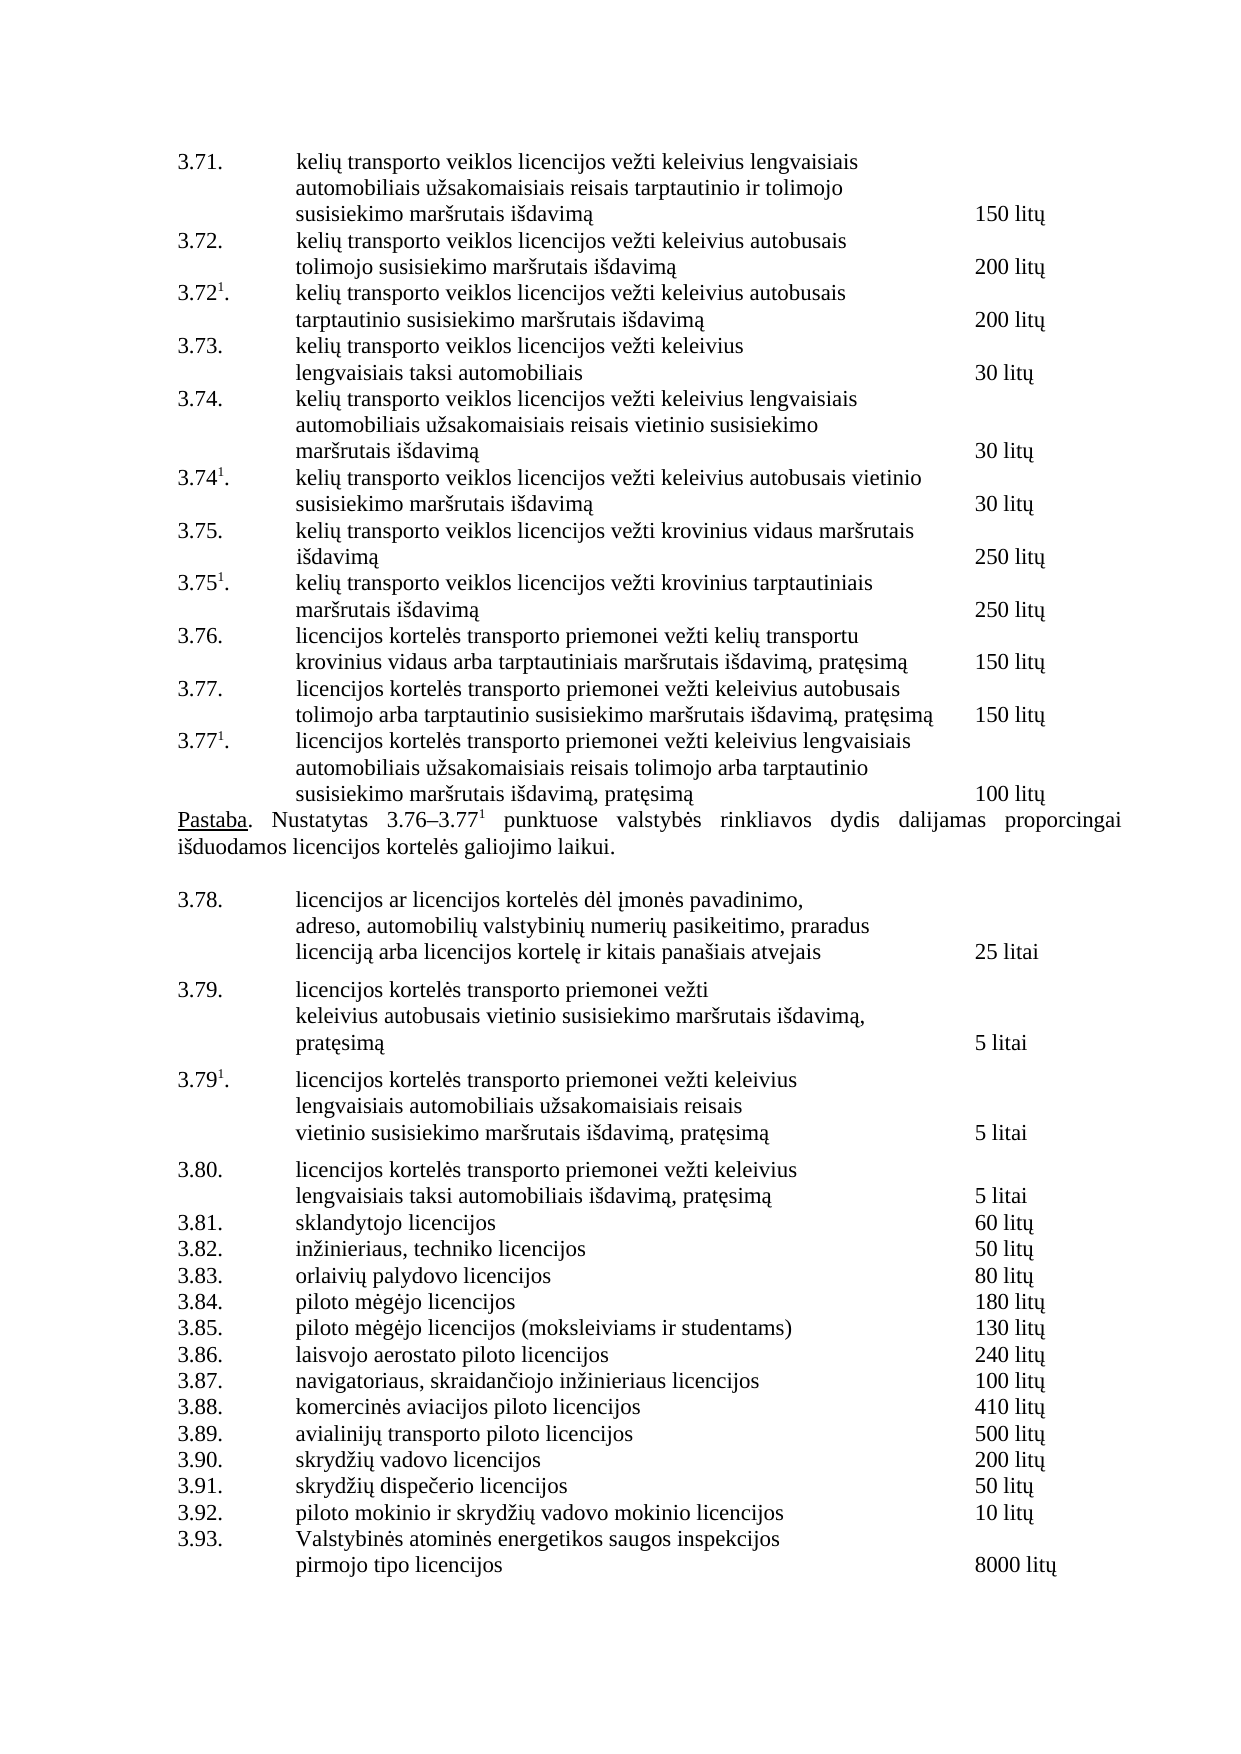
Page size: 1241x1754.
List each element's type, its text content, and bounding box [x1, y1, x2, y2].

text 3.78. licencijos ar licencijos kortelės dėl įmonės pavadinimo, adreso, automobilių valstybinių numerių pasikeitimo, praradus licenciją arba licencijos kortelę ir kitais panašiais atvejais 25 litai [177, 886, 1122, 965]
text 3.82. inžinieriaus, techniko licencijos 50 litų [177, 1235, 1122, 1262]
text 3.791. licencijos kortelės transporto priemonei vežti keleivius [177, 1055, 1122, 1092]
text keleivius autobusais vietinio susisiekimo maršrutais išdavimą, [177, 1002, 1122, 1028]
text krovinius vidaus arba tarptautiniais maršrutais išdavimą, pratęsimą 150 litų [177, 648, 1122, 675]
text susisiekimo maršrutais išdavimą 150 litų [177, 200, 1122, 227]
text tolimojo arba tarptautinio susisiekimo maršrutais išdavimą, pratęsimą 150 litų [177, 701, 1122, 727]
text 3.81. sklandytojo licencijos 60 litų [177, 1209, 1122, 1235]
text 3.86. laisvojo aerostato piloto licencijos 240 litų [177, 1341, 1122, 1367]
text 3.721. kelių transporto veiklos licencijos vežti keleivius autobusais [177, 279, 1122, 306]
text automobiliais užsakomaisiais reisais tolimojo arba tarptautinio [177, 754, 1122, 780]
text lengvaisiais automobiliais užsakomaisiais reisais [177, 1092, 1122, 1119]
text automobiliais užsakomaisiais reisais tarptautinio ir tolimojo [177, 174, 1122, 200]
text 3.741. kelių transporto veiklos licencijos vežti keleivius autobusais vietinio [177, 464, 1122, 490]
text 3.80. licencijos kortelės transporto priemonei vežti keleivius [177, 1145, 1122, 1183]
text lengvaisiais taksi automobiliais išdavimą, pratęsimą 5 litai [295, 1183, 1122, 1209]
text 3.771. licencijos kortelės transporto priemonei vežti keleivius lengvaisiais [177, 727, 1122, 754]
text išdavimą 250 litų [296, 543, 1122, 569]
text 3.89. avialinijų transporto piloto licencijos 500 litų [177, 1420, 1122, 1446]
list kelių transporto veiklos licencijos vežti keleivius lengvaisiais [177, 148, 1122, 174]
text 3.92. piloto mokinio ir skrydžių vadovo mokinio licencijos 10 litų [177, 1499, 1122, 1525]
text tolimojo susisiekimo maršrutais išdavimą 200 litų [177, 253, 1122, 279]
text 3.79. licencijos kortelės transporto priemonei vežti [177, 965, 1122, 1002]
text 3.91. skrydžių dispečerio licencijos 50 litų [177, 1472, 1122, 1499]
text maršrutais išdavimą 30 litų [177, 438, 1122, 464]
text 3.90. skrydžių vadovo licencijos 200 litų [177, 1446, 1122, 1472]
list kelių transporto veiklos licencijos vežti keleivius autobusais [177, 227, 1122, 253]
text 3.84. piloto mėgėjo licencijos 180 litų [177, 1288, 1122, 1314]
text vietinio susisiekimo maršrutais išdavimą, pratęsimą 5 litai [295, 1119, 1122, 1145]
text 3.85. piloto mėgėjo licencijos (moksleiviams ir studentams) 130 litų [177, 1314, 1122, 1341]
text maršrutais išdavimą 250 litų [177, 596, 1122, 622]
text 3.83. orlaivių palydovo licencijos 80 litų [177, 1262, 1122, 1288]
text 3.75. kelių transporto veiklos licencijos vežti krovinius vidaus maršrutais [177, 517, 1122, 543]
list licencijos kortelės transporto priemonei vežti keleivius autobusais [177, 675, 1122, 701]
text 3.751. kelių transporto veiklos licencijos vežti krovinius tarptautiniais [177, 569, 1122, 596]
text pratęsimą 5 litai [177, 1028, 1122, 1055]
text 3.76. licencijos kortelės transporto priemonei vežti kelių transportu [177, 622, 1122, 648]
text 3.93. Valstybinės atominės energetikos saugos inspekcijos pirmojo tipo licencijos 8000 litų [177, 1525, 1122, 1578]
text automobiliais užsakomaisiais reisais vietinio susisiekimo [177, 411, 1122, 438]
text 3.87. navigatoriaus, skraidančiojo inžinieriaus licencijos 100 litų [177, 1367, 1122, 1393]
text susisiekimo maršrutais išdavimą, pratęsimą 100 litų [177, 780, 1122, 807]
text 3.73. kelių transporto veiklos licencijos vežti keleivius lengvaisiais taksi automobiliais 30 litų [177, 332, 1122, 385]
text 3.74. kelių transporto veiklos licencijos vežti keleivius lengvaisiais [177, 385, 1122, 411]
text susisiekimo maršrutais išdavimą 30 litų [177, 490, 1122, 517]
text Pastaba. Nustatytas 3.76–3.771 punktuose valstybės rinkliavos dydis dalijamas proporcingai išduodamos licencijos kortelės galiojimo laikui. [177, 807, 1122, 859]
text tarptautinio susisiekimo maršrutais išdavimą 200 litų [177, 306, 1122, 332]
text 3.88. komercinės aviacijos piloto licencijos 410 litų [177, 1393, 1122, 1420]
